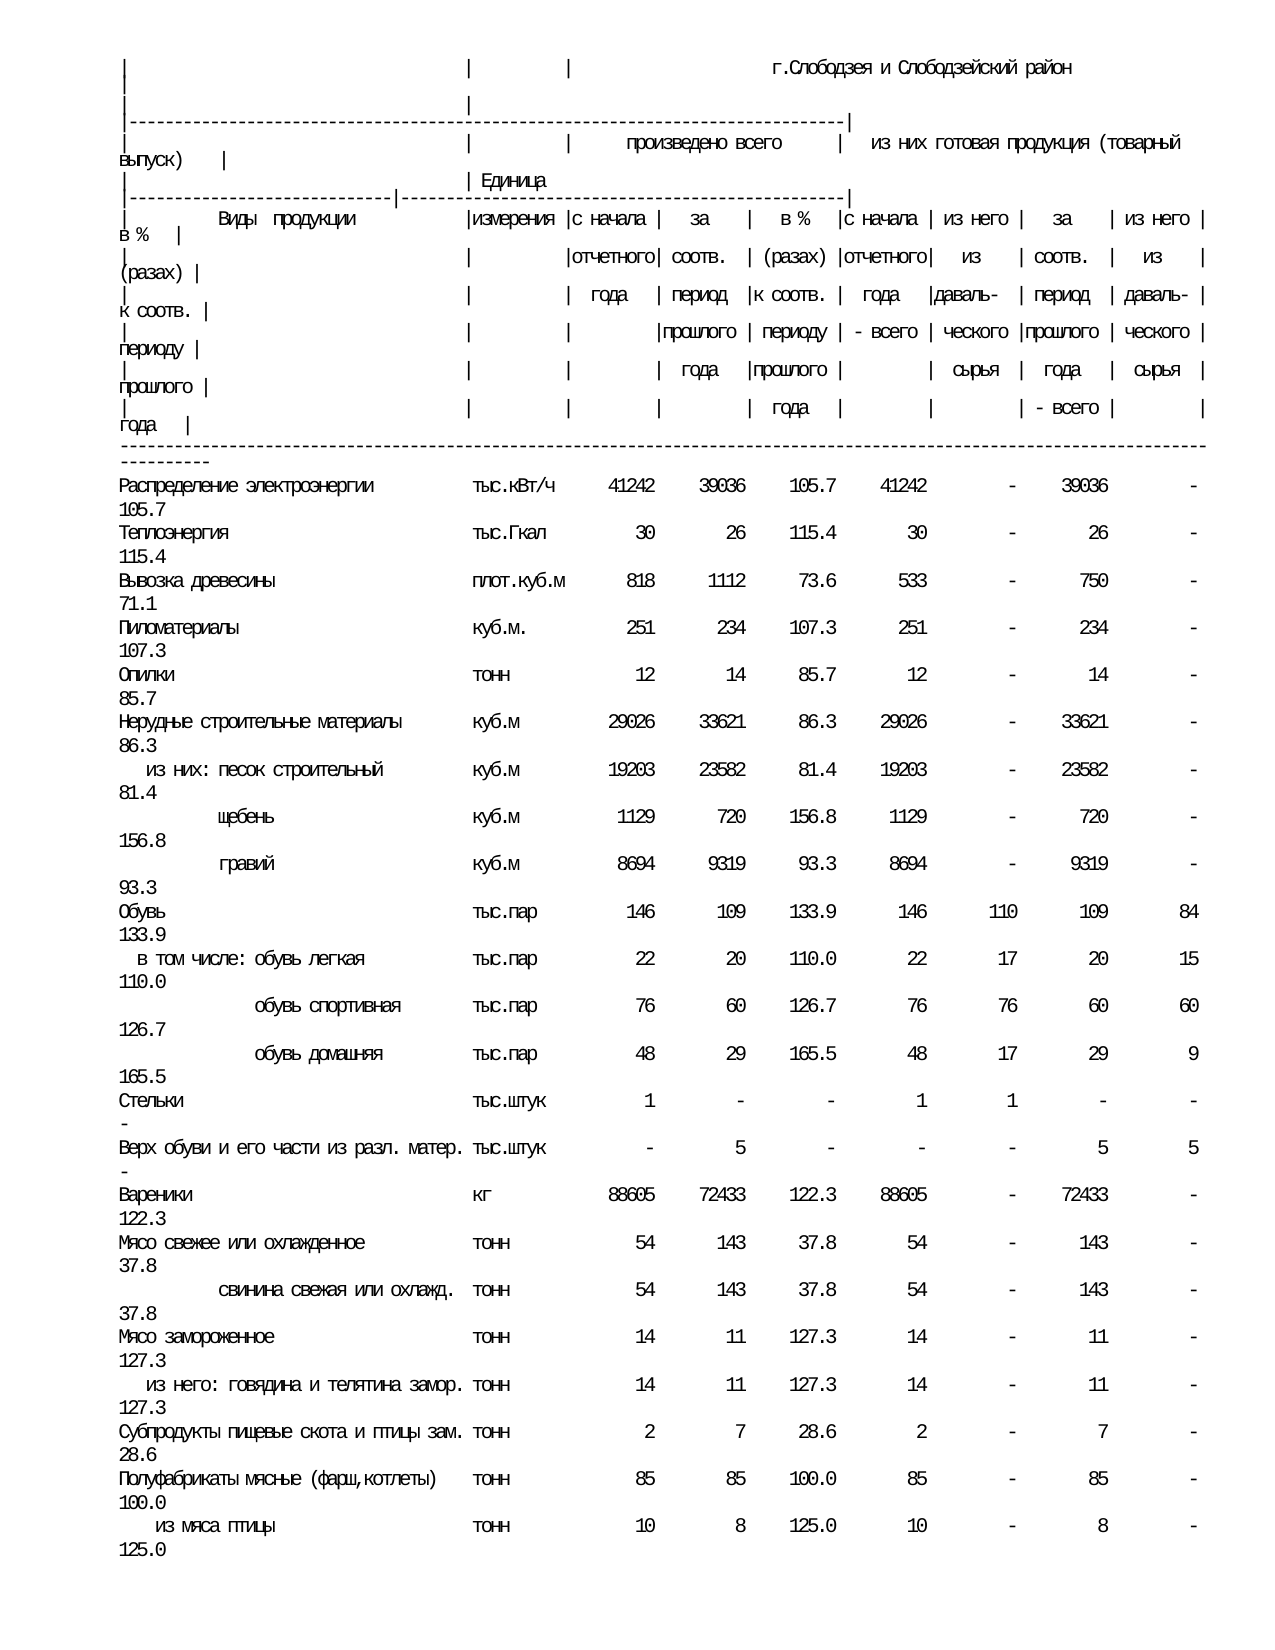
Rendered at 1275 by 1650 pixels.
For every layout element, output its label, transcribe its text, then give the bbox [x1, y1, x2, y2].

text Мясо свежее или охлажденное тонн 54 143 37.8 54 - 143 - 37.8 [118, 1232, 1216, 1279]
text | | Единица |-----------------------------|-------------------------------------------------| [118, 172, 1216, 210]
text Пиломатериалы куб.м. 251 234 107.3 251 - 234 - 107.3 [118, 617, 1216, 664]
text Теплоэнергия тыс.Гкал 30 26 115.4 30 - 26 - 115.4 [118, 522, 1216, 569]
text гравий куб.м 8694 9319 93.3 8694 - 9319 - 93.3 [118, 853, 1216, 901]
text Обувь тыс.пар 146 109 133.9 146 110 109 84 133.9 [118, 901, 1216, 948]
text Опилки тонн 12 14 85.7 12 - 14 - 85.7 [118, 664, 1216, 711]
text | | | |прошлого | периоду | - всего | ческого |прошлого | ческого | периоду | [118, 324, 1216, 362]
text Верх обуви и его части из разл. матер. тыс.штук - 5 - - - 5 5 - [118, 1137, 1216, 1184]
text | | | года | период |к соотв. | года |даваль- | период | даваль- |к соотв. | [118, 286, 1216, 324]
text | | |-------------------------------------------------------------------------------| [118, 97, 1216, 135]
text Распределение электроэнергии тыс.кВт/ч 41242 39036 105.7 41242 - 39036 - 105.7 [118, 475, 1216, 522]
text Мясо замороженное тонн 14 11 127.3 14 - 11 - 127.3 [118, 1326, 1216, 1373]
text обувь спортивная тыс.пар 76 60 126.7 76 76 60 60 126.7 [118, 995, 1216, 1042]
text Вывозка древесины плот.куб.м 818 1112 73.6 533 - 750 - 71.1 [118, 569, 1216, 617]
text | | | г.Слободзея и Слободзейский район | [118, 59, 1216, 97]
text | | | | года |прошлого | | сырья | года | сырья |прошлого | [118, 362, 1216, 399]
text Вареники кг 88605 72433 122.3 88605 - 72433 - 122.3 [118, 1184, 1216, 1232]
text обувь домашняя тыс.пар 48 29 165.5 48 17 29 9 165.5 [118, 1042, 1216, 1090]
text из мяса птицы тонн 10 8 125.0 10 - 8 - 125.0 [118, 1515, 1216, 1563]
text ---------------------------------------------------------------------------------------------------------------------------------- [118, 437, 1216, 475]
text | Виды продукции |измерения |с начала | за | в % |с начала | из него | за | из него | в % | [118, 210, 1216, 248]
text из них: песок строительный куб.м 19203 23582 81.4 19203 - 23582 - 81.4 [118, 759, 1216, 806]
text Нерудные строительные материалы куб.м 29026 33621 86.3 29026 - 33621 - 86.3 [118, 711, 1216, 759]
text в том числе: обувь легкая тыс.пар 22 20 110.0 22 17 20 15 110.0 [118, 948, 1216, 995]
text щебень куб.м 1129 720 156.8 1129 - 720 - 156.8 [118, 806, 1216, 853]
text | | |отчетного| соотв. | (разах) |отчетного| из | соотв. | из | (разах) | [118, 248, 1216, 286]
text Субпродукты пищевые скота и птицы зам. тонн 2 7 28.6 2 - 7 - 28.6 [118, 1421, 1216, 1468]
text из него: говядина и телятина замор. тонн 14 11 127.3 14 - 11 - 127.3 [118, 1373, 1216, 1421]
text | | | | | года | | | - всего | | года | [118, 399, 1216, 437]
text Стельки тыс.штук 1 - - 1 1 - - - [118, 1090, 1216, 1137]
text свинина свежая или охлажд. тонн 54 143 37.8 54 - 143 - 37.8 [118, 1279, 1216, 1326]
text | | | произведено всего | из них готовая продукция (товарный выпуск) | [118, 135, 1216, 172]
text Полуфабрикаты мясные (фарш,котлеты) тонн 85 85 100.0 85 - 85 - 100.0 [118, 1468, 1216, 1515]
